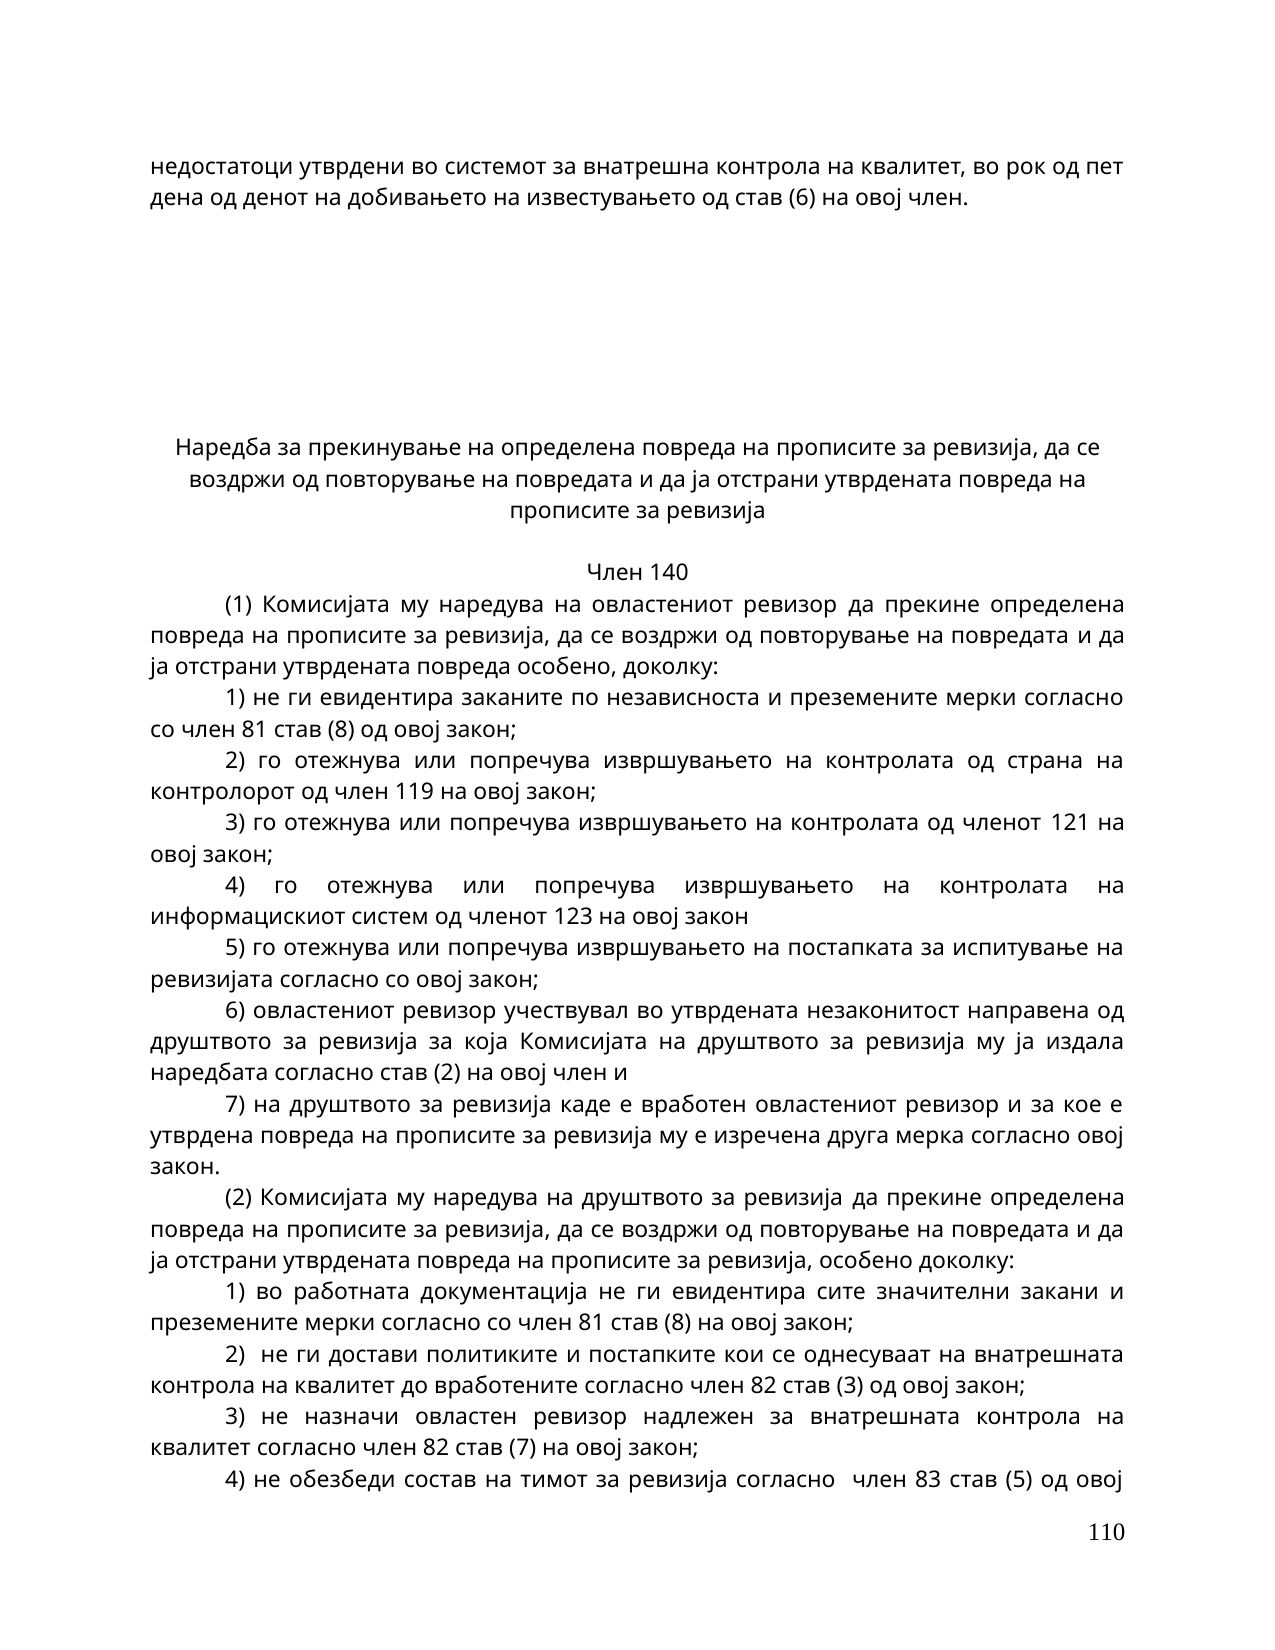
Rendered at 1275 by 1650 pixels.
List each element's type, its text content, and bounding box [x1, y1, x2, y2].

text Член 140 [150, 556, 1125, 587]
text 6) овластениот ревизор учествувал во утврдената незаконитост направена од друштвото за ревизија за која Комисијата на друштвото за ревизија му ја издала наредбата согласно став (2) на овој член и [150, 994, 1125, 1087]
text 1) во работната документација не ги евидентира сите значителни закани и преземените мерки согласно со член 81 став (8) на овој закон; [150, 1275, 1125, 1337]
text (1) Комисијата му наредува на овластениот ревизор да прекине определена повреда на прописите за ревизија, да се воздржи од повторување на повредата и да ја отстрани утврдената повреда особено, доколку: [150, 587, 1125, 681]
text 7) на друштвото за ревизија каде е вработен овластениот ревизор и за кое е утврдена повреда на прописите за ревизија му е изречена друга мерка согласно овој закон. [150, 1087, 1125, 1181]
text 2) го отежнува или попречува извршувањето на контролата од страна на контролорот од член 119 на овој закон; [150, 744, 1125, 806]
text (2) Комисијата му наредува на друштвото за ревизија да прекине определена повреда на прописите за ревизија, да се воздржи од повторување на повредата и да ја отстрани утврдената повреда на прописите за ревизија, особено доколку: [150, 1181, 1125, 1275]
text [150, 1462, 1125, 1494]
text 3) не назначи овластен ревизор надлежен за внатрешната контрола на квалитет согласно член 82 став (7) на овој закон; [150, 1400, 1125, 1462]
text Наредба за прекинување на определена повреда на прописите за ревизија, да се воздржи од повторување на повредата и да ја отстрани утврдената повреда на прописите за ревизија [150, 431, 1125, 525]
text 3) го отежнува или попречува извршувањето на контролата од членот 121 на овој закон; [150, 806, 1125, 869]
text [150, 150, 1125, 212]
text 2) не ги достави политиките и постапките кои се однесуваат на внатрешната контрола на квалитет до вработените согласно член 82 став (3) од овој закон; [150, 1337, 1125, 1400]
text 4) го отежнува или попречува извршувањето на контролата на информацискиот систем од членот 123 на овој закон [150, 869, 1125, 931]
text 1) не ги евидентира заканите по независноста и преземените мерки согласно со член 81 став (8) од овој закон; [150, 681, 1125, 744]
text 5) го отежнува или попречува извршувањето на постапката за испитување на ревизијата согласно со овој закон; [150, 931, 1125, 994]
